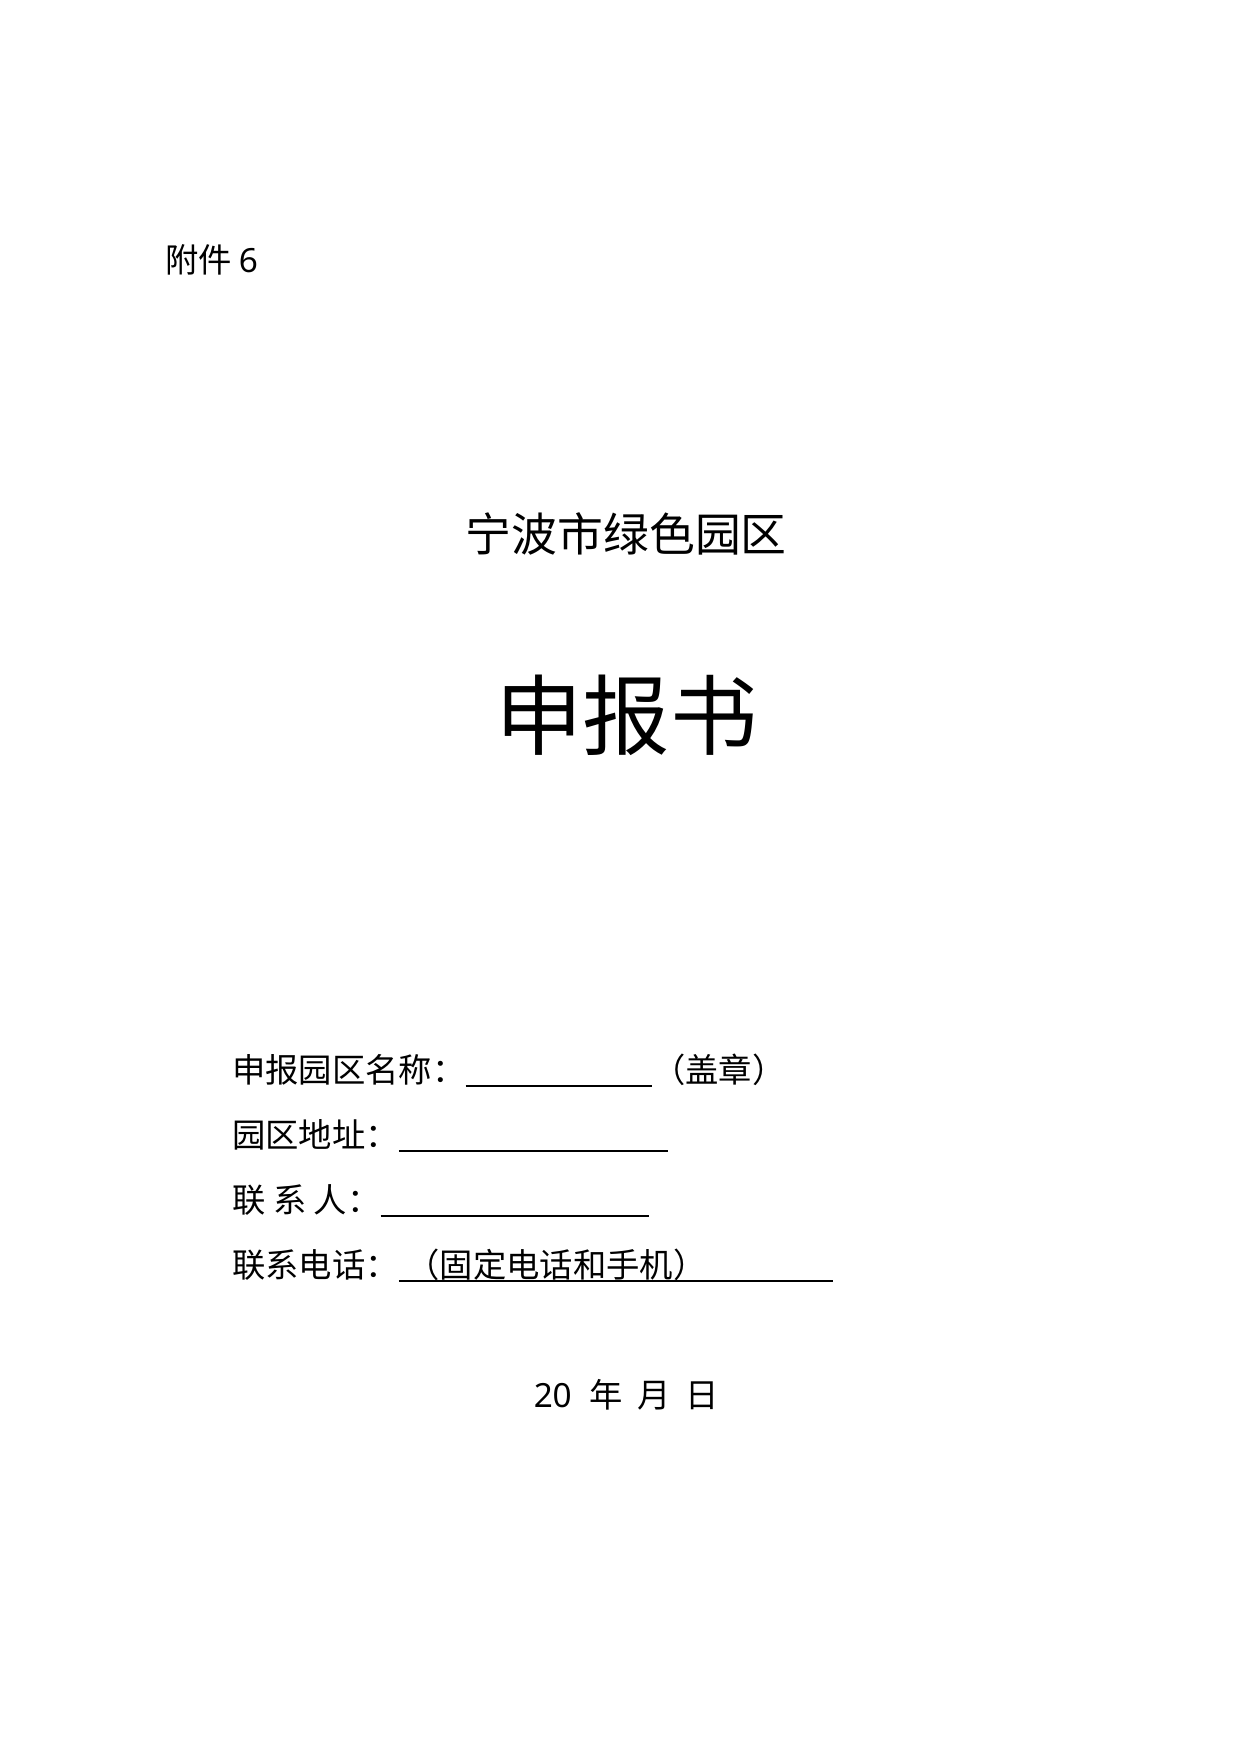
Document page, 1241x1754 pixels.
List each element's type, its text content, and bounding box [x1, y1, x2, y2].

text 联系电话： （固定电话和手机） [165, 1230, 1087, 1295]
text 宁波市绿色园区 [165, 483, 1087, 580]
text 20 年 月 日 [165, 1360, 1087, 1425]
text 申报园区名称： （盖章） [165, 1035, 1087, 1100]
text 附件6 [165, 226, 1087, 291]
text 园区地址： [165, 1100, 1087, 1165]
text 联 系 人： [165, 1165, 1087, 1230]
text 申报书 [165, 645, 1087, 775]
